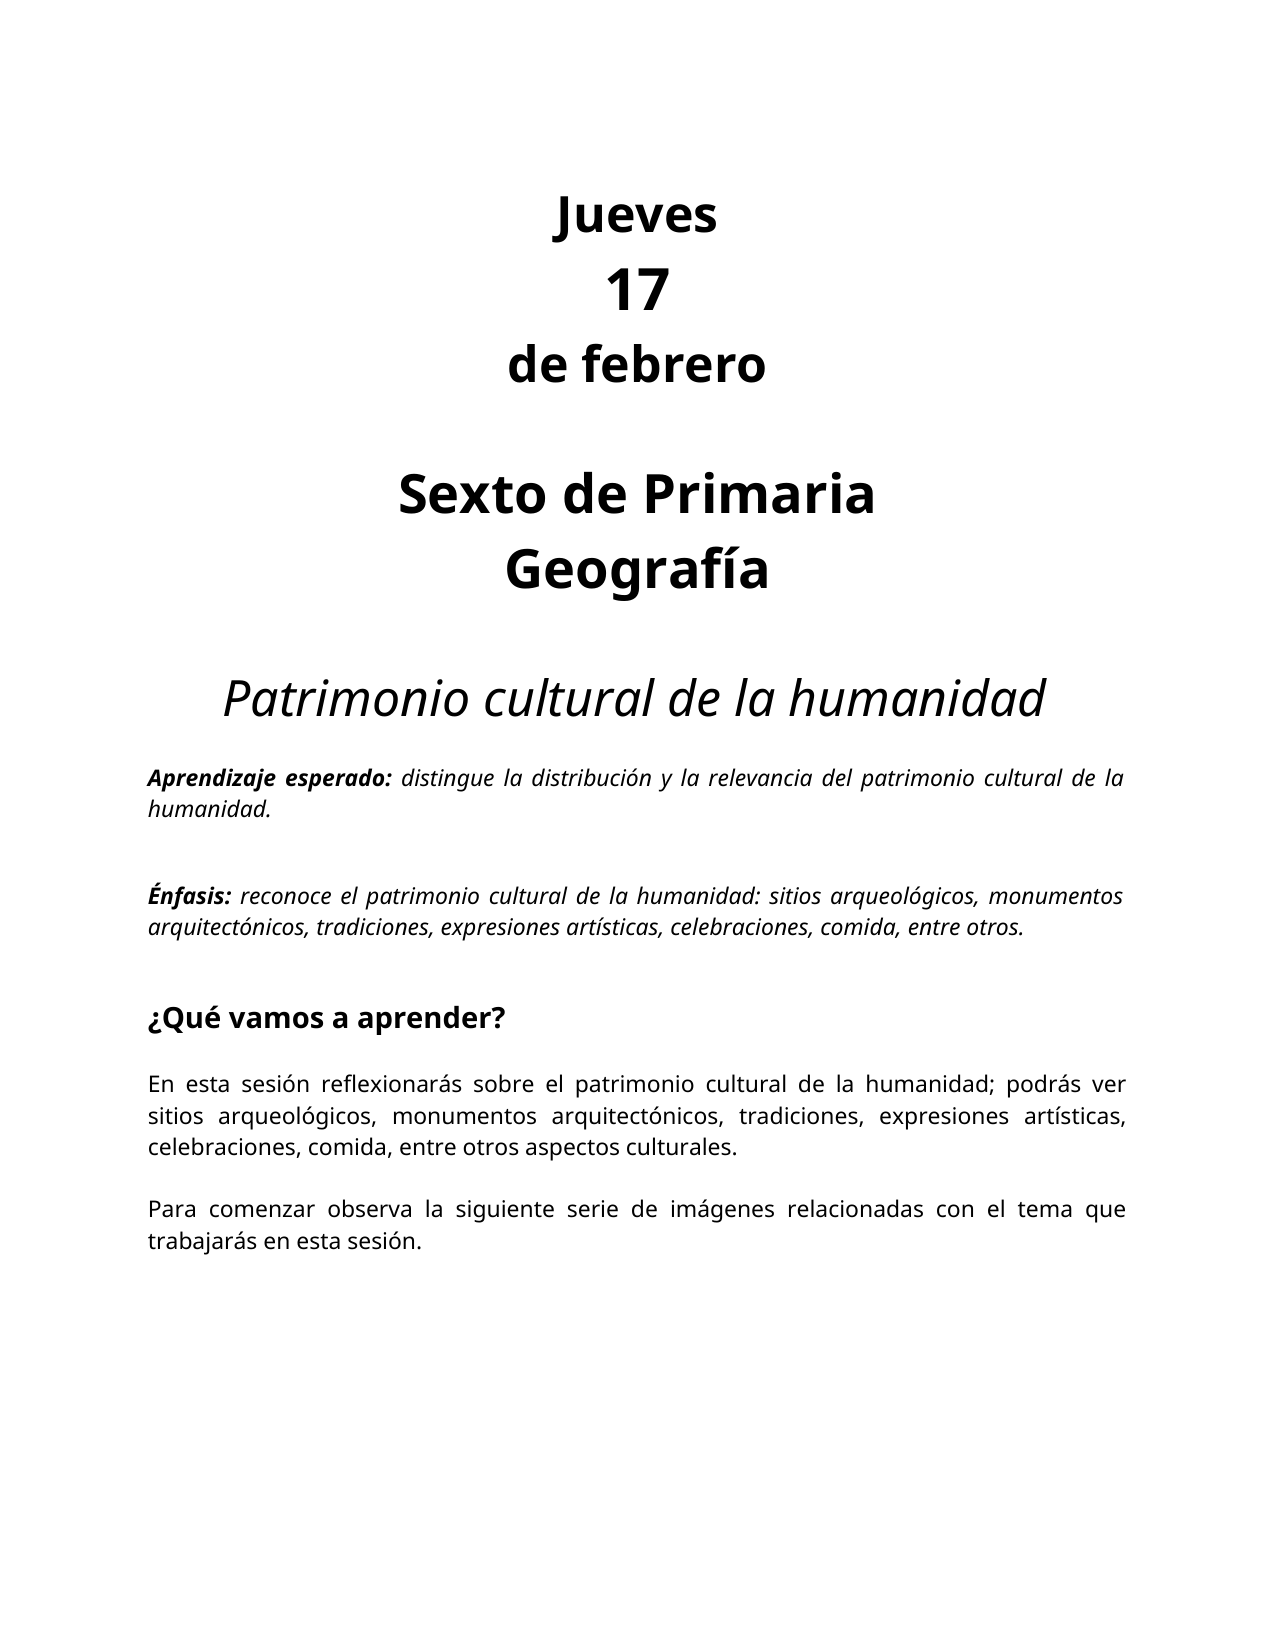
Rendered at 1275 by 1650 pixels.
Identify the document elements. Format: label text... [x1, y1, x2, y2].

text de febrero [148, 328, 1127, 397]
text Aprendizaje esperado: distingue la distribución y la relevancia del patrimonio cultural de la humanidad. [148, 762, 1127, 824]
text Patrimonio cultural de la humanidad [148, 661, 1127, 731]
text ¿Qué vamos a aprender? [148, 997, 1127, 1037]
text 17 [148, 247, 1127, 328]
text Jueves [148, 177, 1127, 247]
text Énfasis: reconoce el patrimonio cultural de la humanidad: sitios arqueológicos, monumentos arquitectónicos, tradiciones, expresiones artísticas, celebraciones, comida, entre otros. [148, 880, 1127, 942]
text En esta sesión reflexionarás sobre el patrimonio cultural de la humanidad; podrás ver sitios arqueológicos, monumentos arquitectónicos, tradiciones, expresiones artísticas, celebraciones, comida, entre otros aspectos culturales. [148, 1068, 1127, 1162]
text Geografía [148, 529, 1127, 604]
text Para comenzar observa la siguiente serie de imágenes relacionadas con el tema que trabajarás en esta sesión. [148, 1193, 1127, 1256]
text Sexto de Primaria [148, 454, 1127, 529]
